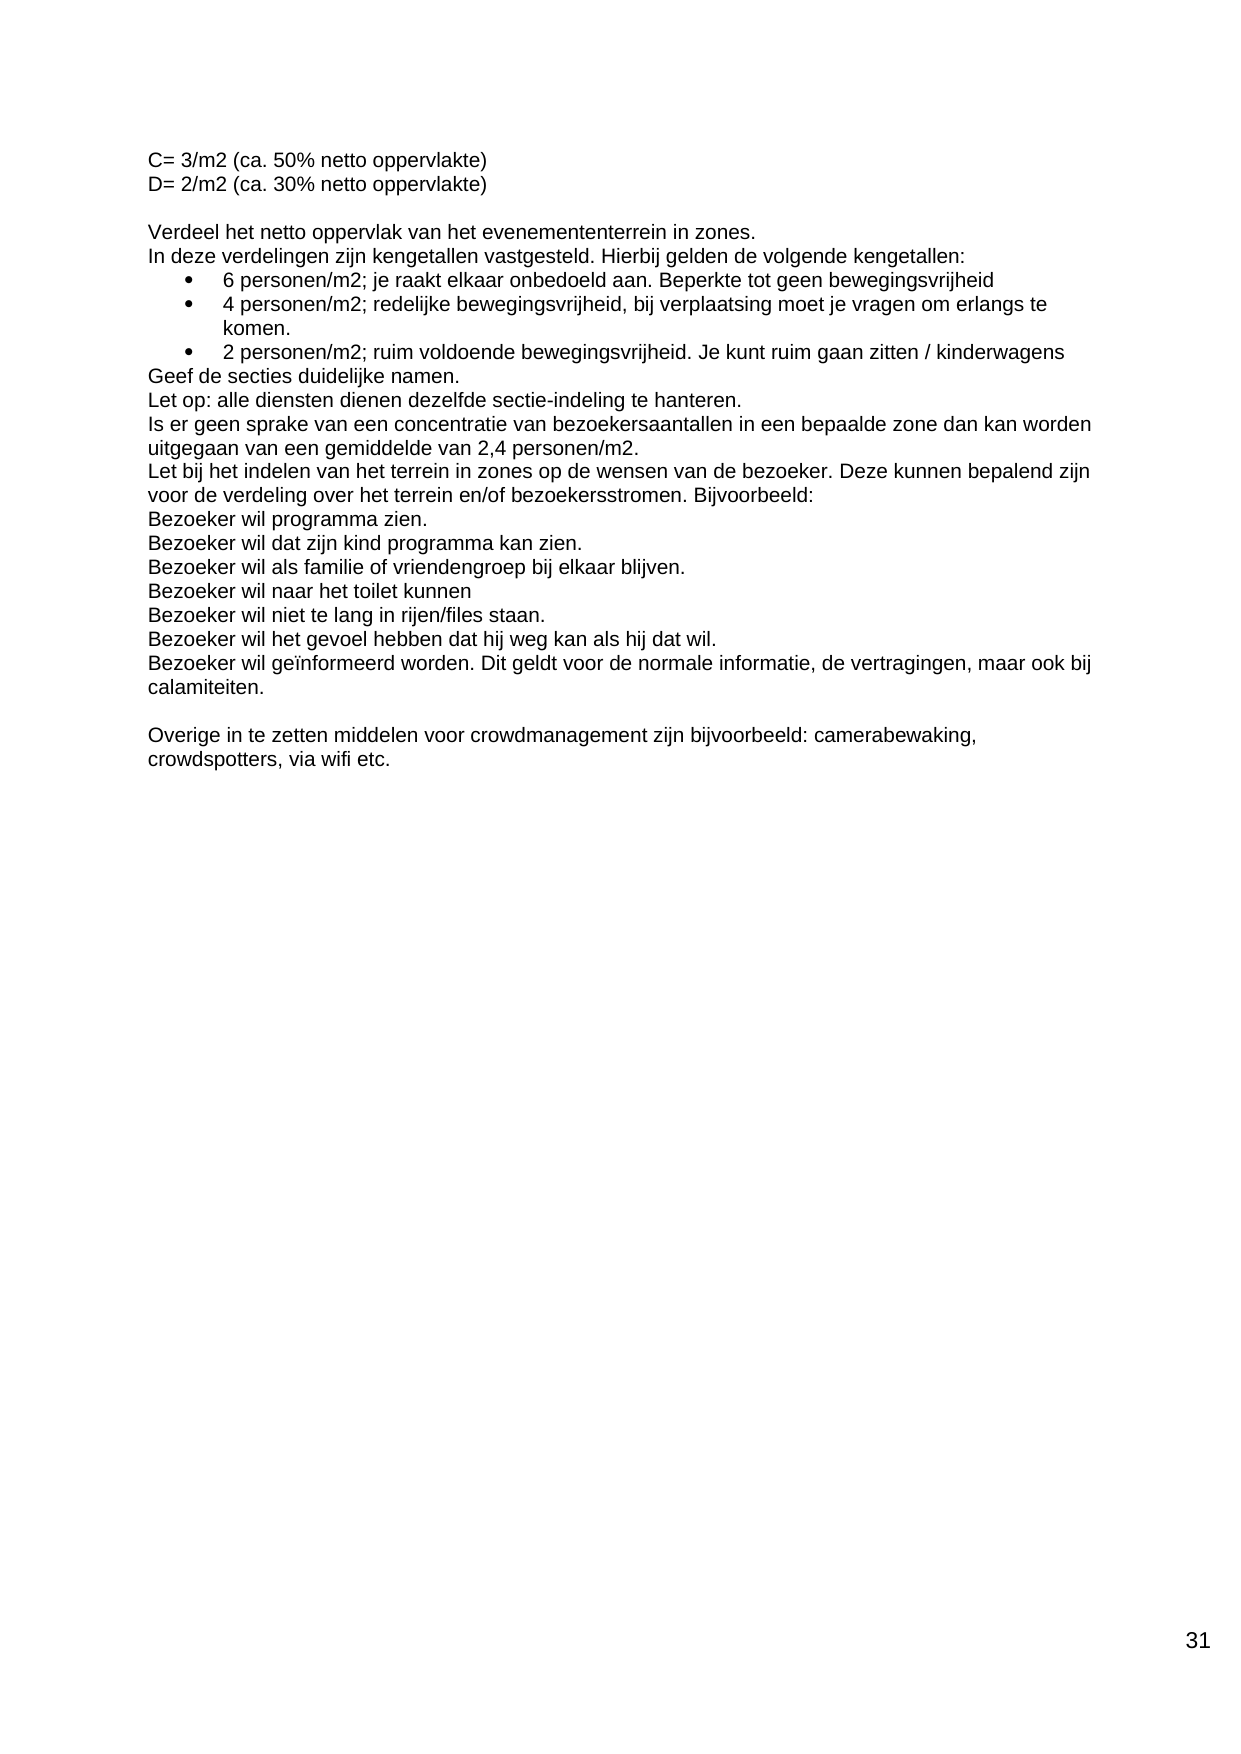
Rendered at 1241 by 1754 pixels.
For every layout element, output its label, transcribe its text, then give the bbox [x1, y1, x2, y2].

text Bezoeker wil het gevoel hebben dat hij weg kan als hij dat wil. [148, 627, 1108, 651]
list 6 personen/m2; je raakt elkaar onbedoeld aan. Beperkte tot geen bewegingsvrijheid [185, 267, 1108, 291]
list 4 personen/m2; redelijke bewegingsvrijheid, bij verplaatsing moet je vragen om erlangs te komen. [185, 291, 1108, 339]
text Geef de secties duidelijke namen. [148, 363, 1108, 387]
text Overige in te zetten middelen voor crowdmanagement zijn bijvoorbeeld: camerabewaking, crowdspotters, via wifi etc. [148, 723, 1108, 771]
text C= 3/m2 (ca. 50% netto oppervlakte) [148, 148, 1108, 172]
text Bezoeker wil naar het toilet kunnen [148, 579, 1108, 603]
text Let bij het indelen van het terrein in zones op de wensen van de bezoeker. Deze kunnen bepalend zijn voor de verdeling over het terrein en/of bezoekersstromen. Bijvoorbeeld: [148, 459, 1108, 507]
text Bezoeker wil programma zien. [148, 507, 1108, 531]
text Verdeel het netto oppervlak van het evenemententerrein in zones. [148, 219, 1108, 243]
list 2 personen/m2; ruim voldoende bewegingsvrijheid. Je kunt ruim gaan zitten / kinderwagens [185, 339, 1108, 363]
text Bezoeker wil niet te lang in rijen/files staan. [148, 603, 1108, 627]
text Bezoeker wil geïnformeerd worden. Dit geldt voor de normale informatie, de vertragingen, maar ook bij calamiteiten. [148, 651, 1108, 699]
text D= 2/m2 (ca. 30% netto oppervlakte) [148, 172, 1108, 196]
text Bezoeker wil als familie of vriendengroep bij elkaar blijven. [148, 555, 1108, 579]
text In deze verdelingen zijn kengetallen vastgesteld. Hierbij gelden de volgende kengetallen: [148, 243, 1108, 267]
text Bezoeker wil dat zijn kind programma kan zien. [148, 531, 1108, 555]
text Is er geen sprake van een concentratie van bezoekersaantallen in een bepaalde zone dan kan worden uitgegaan van een gemiddelde van 2,4 personen/m2. [148, 411, 1108, 459]
text Let op: alle diensten dienen dezelfde sectie-indeling te hanteren. [148, 387, 1108, 411]
